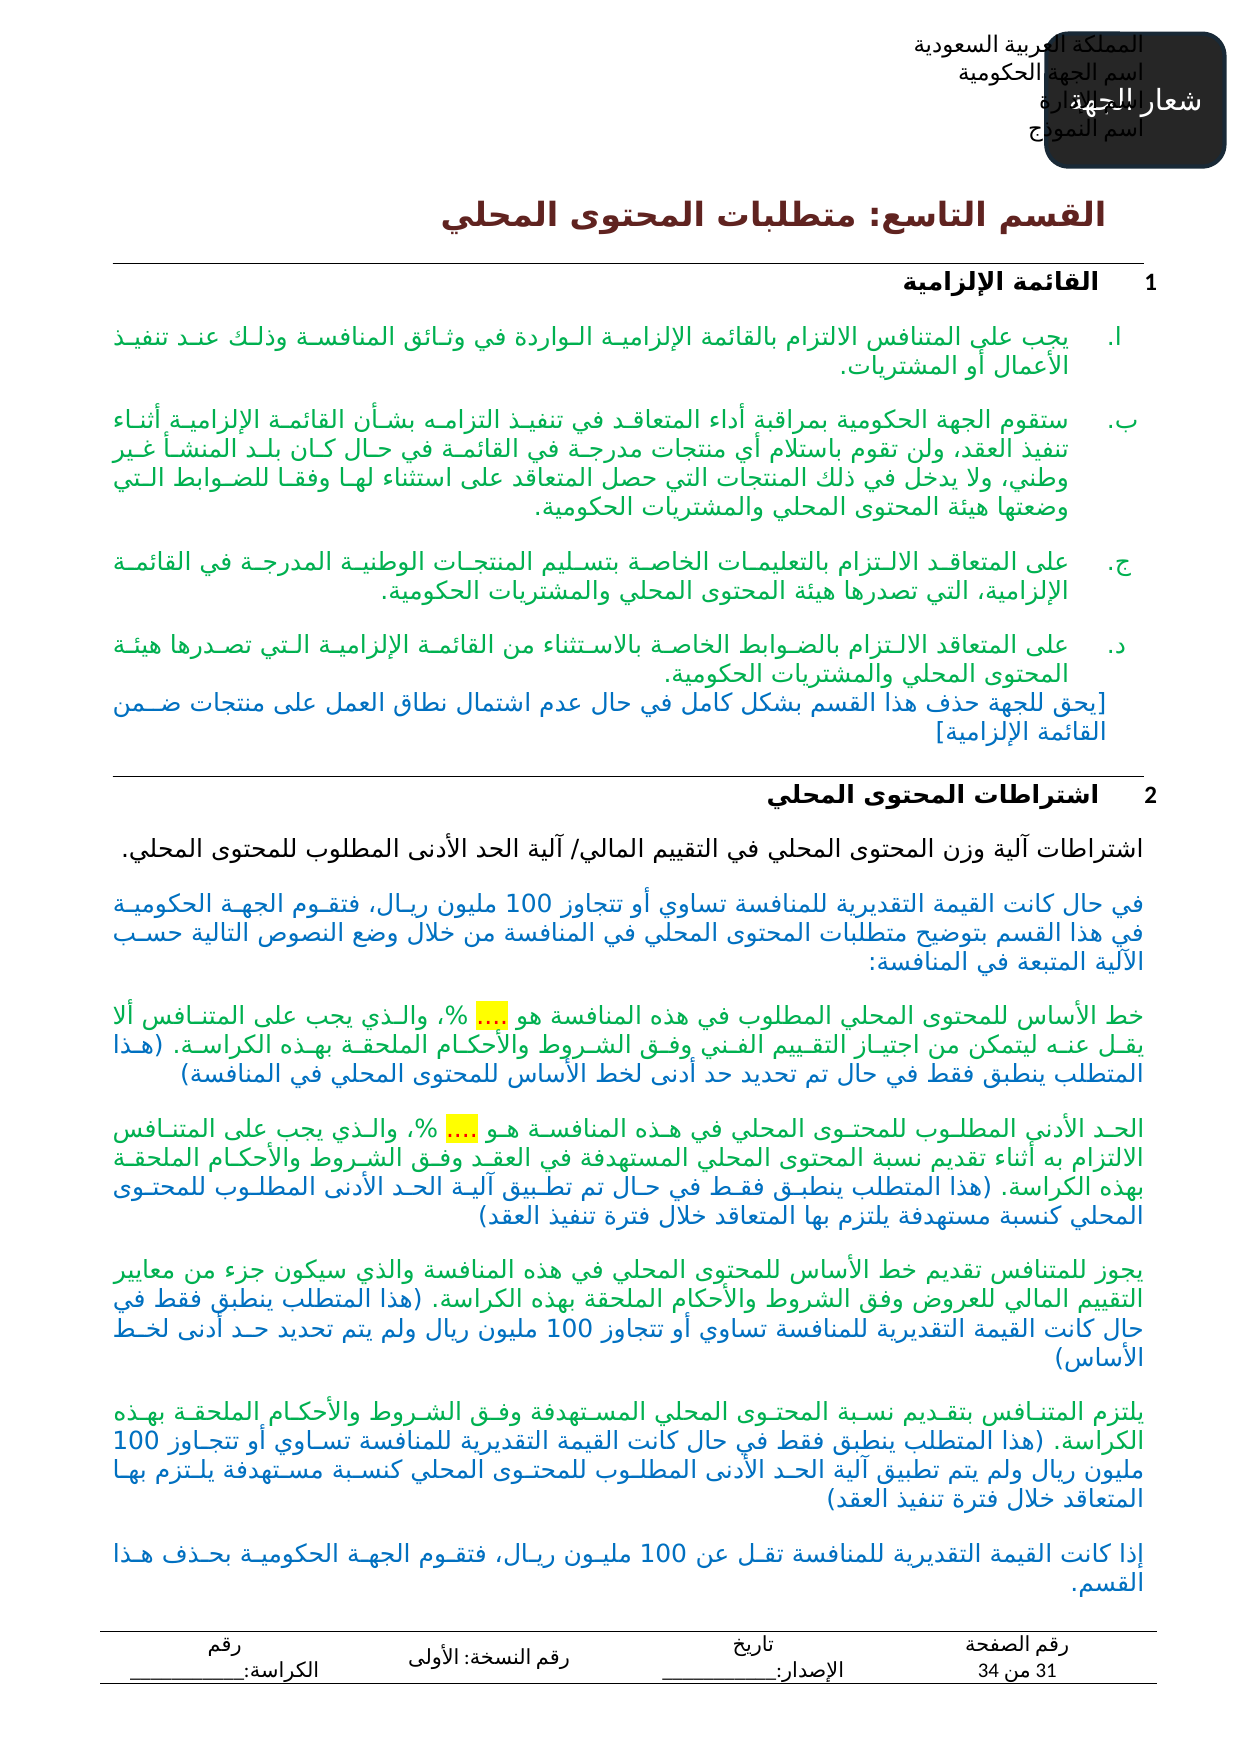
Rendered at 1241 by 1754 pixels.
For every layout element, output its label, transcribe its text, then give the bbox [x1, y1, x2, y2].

list يجب على المتنافس الالتزام بالقائمة الإلزامية الواردة في وثائق المنافسة وذلك عند تنفيذ الأعمال أو المشتريات. [112, 322, 1107, 380]
subtitle القسم التاسع: متطلبات المحتوى المحلي [112, 195, 1107, 234]
text الحد الأدنى المطلوب للمحتوى المحلي في هذه المنافسة هو .... %، والذي يجب على المتنافس الالتزام به أثناء تقديم نسبة المحتوى المحلي المستهدفة في العقد وفق الشروط والأحكام الملحقة بهذه الكراسة. (هذا المتطلب ينطبق فقط في حال تم تطبيق آلية الحد الأدنى المطلوب للمحتوى المحلي كنسبة مستهدفة يلتزم بها المتعاقد خلال فترة تنفيذ العقد) [112, 1114, 1144, 1230]
text اشتراطات آلية وزن المحتوى المحلي في التقييم المالي/ آلية الحد الأدنى المطلوب للمحتوى المحلي. [112, 834, 1144, 864]
text [يحق للجهة حذف هذا القسم بشكل كامل في حال عدم اشتمال نطاق العمل على منتجات ضمن القائمة الإلزامية] [112, 688, 1107, 747]
list ستقوم الجهة الحكومية بمراقبة أداء المتعاقد في تنفيذ التزامه بشأن القائمة الإلزامية أثناء تنفيذ العقد، ولن تقوم باستلام أي منتجات مدرجة في القائمة في حال كان بلد المنشأ غير وطني، ولا يدخل في ذلك المنتجات التي حصل المتعاقد على استثناء لها وفقا للضوابط التي وضعتها هيئة المحتوى المحلي والمشتريات الحكومية. [112, 405, 1107, 522]
text يجوز للمتنافس تقديم خط الأساس للمحتوى المحلي في هذه المنافسة والذي سيكون جزء من معايير التقييم المالي للعروض وفق الشروط والأحكام الملحقة بهذه الكراسة. (هذا المتطلب ينطبق فقط في حال كانت القيمة التقديرية للمنافسة تساوي أو تتجاوز 100 مليون ريال ولم يتم تحديد حد أدنى لخط الأساس) [112, 1255, 1144, 1372]
text في حال كانت القيمة التقديرية للمنافسة تساوي أو تتجاوز 100 مليون ريال، فتقوم الجهة الحكومية في هذا القسم بتوضيح متطلبات المحتوى المحلي في المنافسة من خلال وضع النصوص التالية حسب الآلية المتبعة في المنافسة: [112, 889, 1144, 976]
list على المتعاقد الالتزام بالتعليمات الخاصة بتسليم المنتجات الوطنية المدرجة في القائمة الإلزامية، التي تصدرها هيئة المحتوى المحلي والمشتريات الحكومية. [112, 547, 1107, 605]
subtitle اشتراطات المحتوى المحلي [112, 777, 1144, 809]
list على المتعاقد الالتزام بالضوابط الخاصة بالاستثناء من القائمة الإلزامية التي تصدرها هيئة المحتوى المحلي والمشتريات الحكومية. [112, 630, 1107, 688]
text يلتزم المتنافس بتقديم نسبة المحتوى المحلي المستهدفة وفق الشروط والأحكام الملحقة بهذه الكراسة. (هذا المتطلب ينطبق فقط في حال كانت القيمة التقديرية للمنافسة تساوي أو تتجاوز 100 مليون ريال ولم يتم تطبيق آلية الحد الأدنى المطلوب للمحتوى المحلي كنسبة مستهدفة يلتزم بها المتعاقد خلال فترة تنفيذ العقد) [112, 1397, 1144, 1514]
text إذا كانت القيمة التقديرية للمنافسة تقل عن 100 مليون ريال، فتقوم الجهة الحكومية بحذف هذا القسم. [112, 1539, 1144, 1597]
subtitle القائمة الإلزامية [112, 264, 1144, 297]
text خط الأساس للمحتوى المحلي المطلوب في هذه المنافسة هو .... %، والذي يجب على المتنافس ألا يقل عنه ليتمكن من اجتياز التقييم الفني وفق الشروط والأحكام الملحقة بهذه الكراسة. (هذا المتطلب ينطبق فقط في حال تم تحديد حد أدنى لخط الأساس للمحتوى المحلي في المنافسة) [112, 1001, 1144, 1089]
